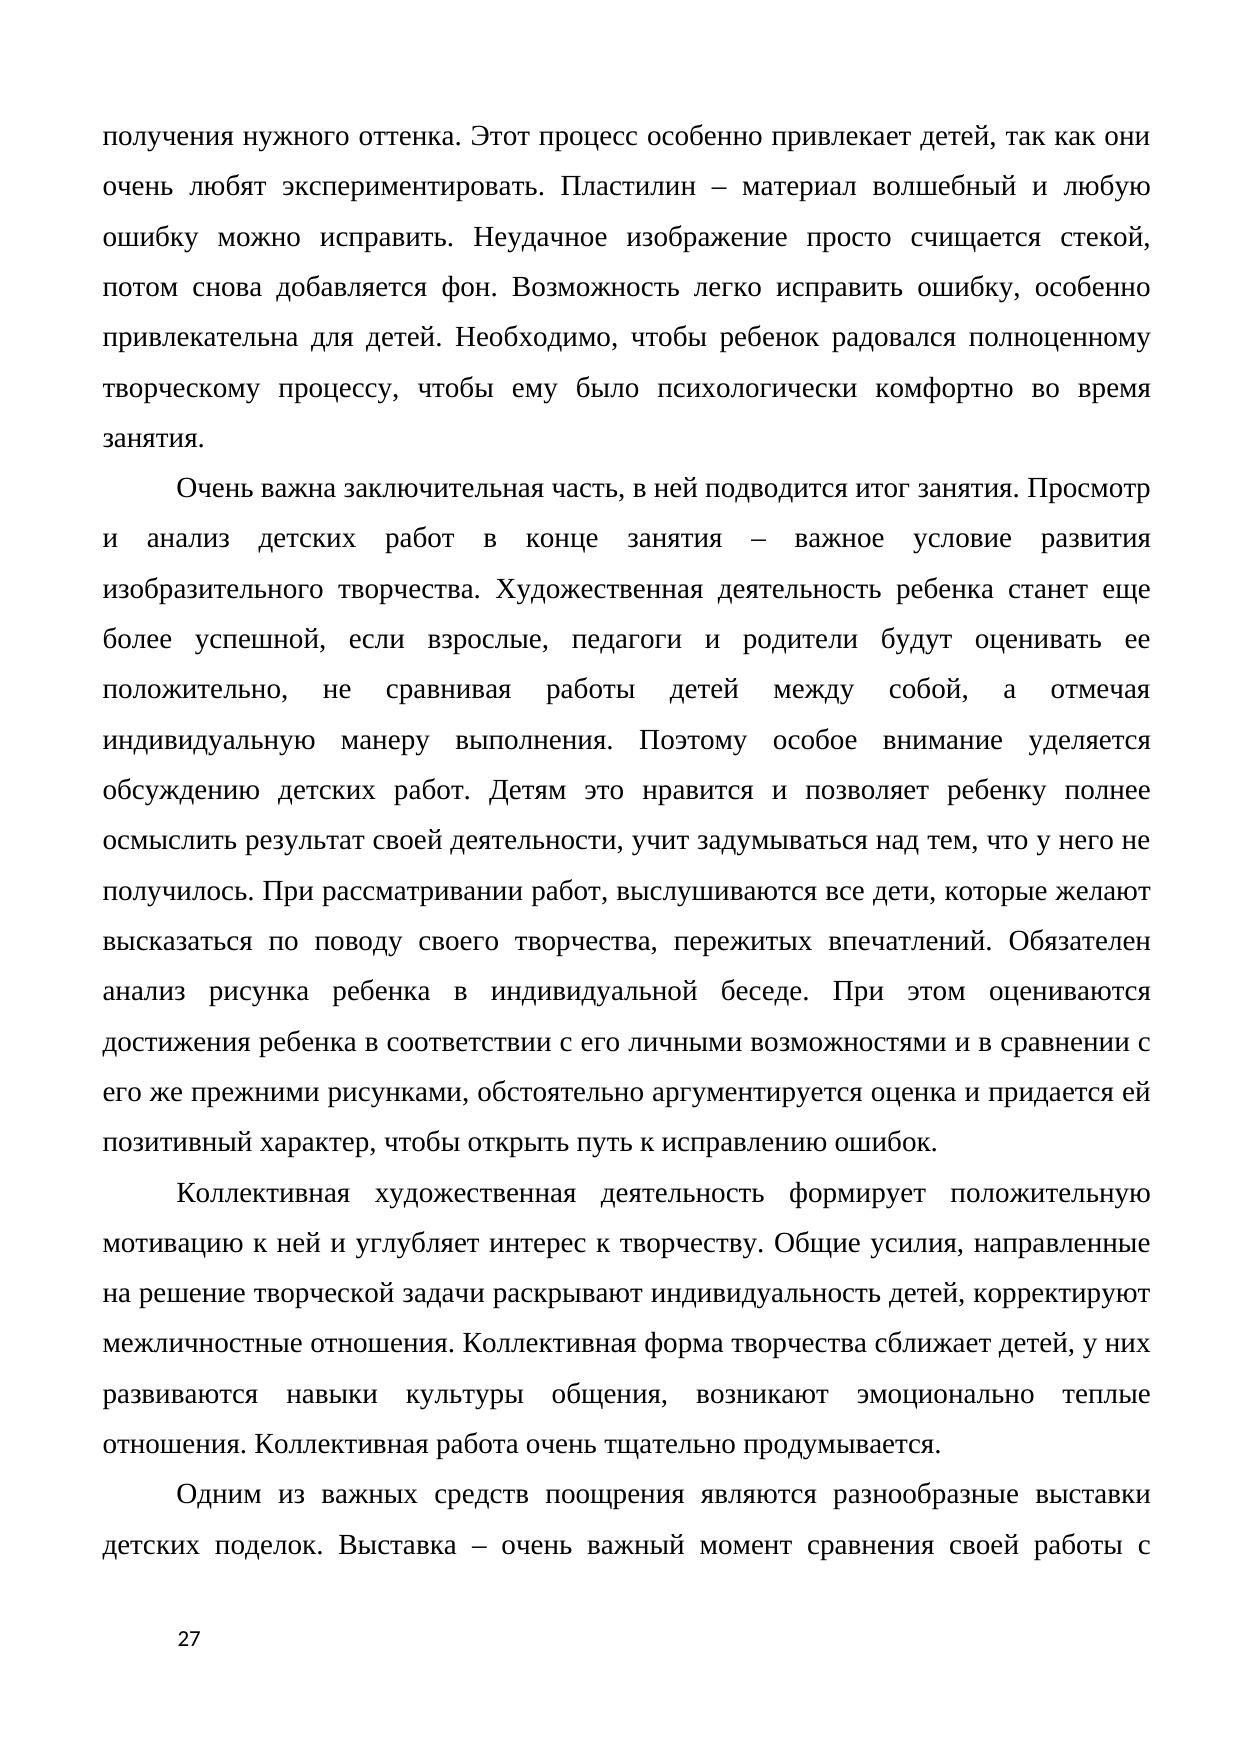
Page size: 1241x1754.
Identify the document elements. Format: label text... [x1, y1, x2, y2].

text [102, 118, 1152, 453]
text Очень важна заключительная часть, в ней подводится итог занятия. Просмотр и анализ детских работ в конце занятия – важное условие развития изобразительного творчества. Художественная деятельность ребенка станет еще более успешной, если взрослые, педагоги и родители будут оценивать ее положительно, не сравнивая работы детей между собой, а отмечая индивидуальную манеру выполнения. Поэтому особое внимание уделяется обсуждению детских работ. Детям это нравится и позволяет ребенку полнее осмыслить результат своей деятельности, учит задумываться над тем, что у него не получилось. При рассматривании работ, выслушиваются все дети, которые желают высказаться по поводу своего творчества, пережитых впечатлений. Обязателен анализ рисунка ребенка в индивидуальной беседе. При этом оцениваются достижения ребенка в соответствии с его личными возможностями и в сравнении с его же прежними рисунками, обстоятельно аргументируется оценка и придается ей позитивный характер, чтобы открыть путь к исправлению ошибок. [102, 470, 1152, 1158]
text Коллективная художественная деятельность формирует положительную мотивацию к ней и углубляет интерес к творчеству. Общие усилия, направленные на решение творческой задачи раскрывают индивидуальность детей, корректируют межличностные отношения. Коллективная форма творчества сближает детей, у них развиваются навыки культуры общения, возникают эмоционально теплые отношения. Коллективная работа очень тщательно продумывается. [102, 1175, 1152, 1460]
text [102, 1477, 1152, 1560]
